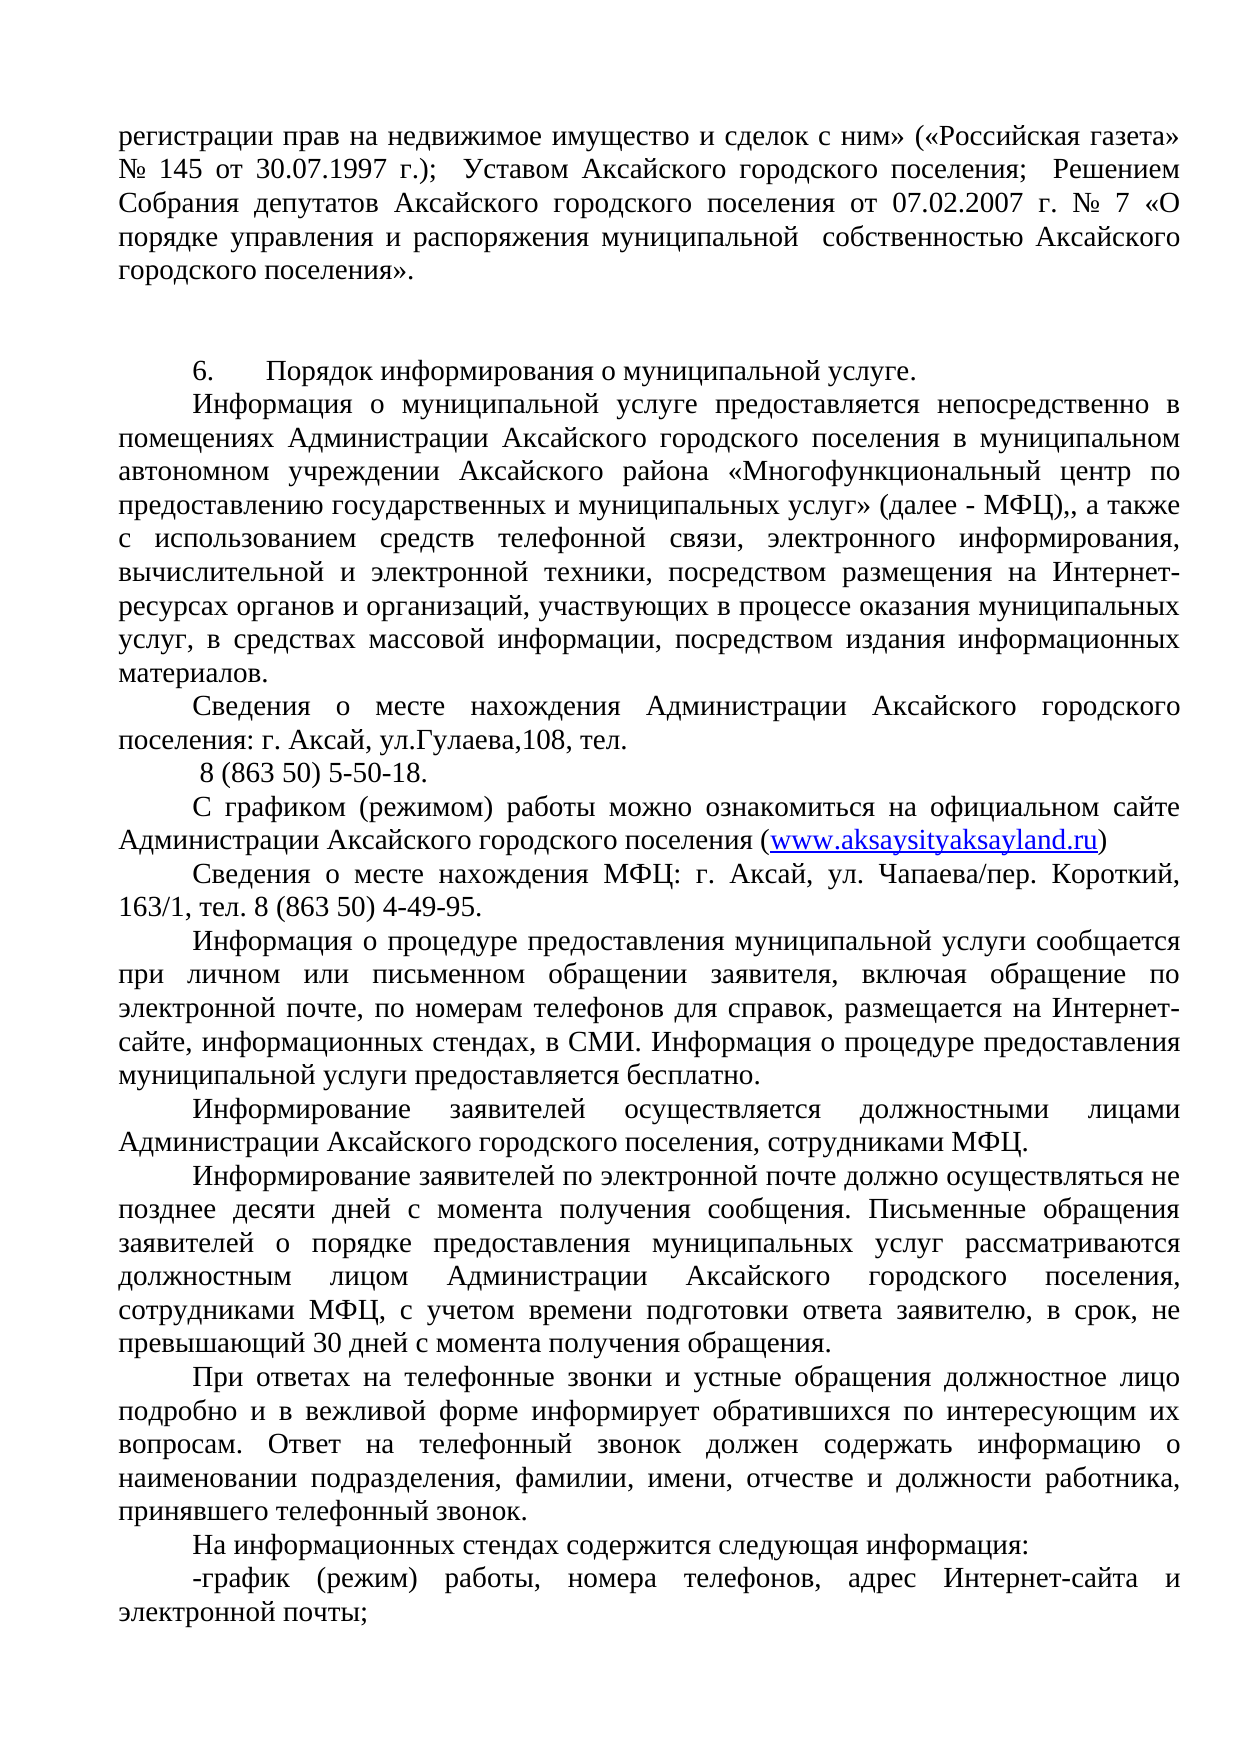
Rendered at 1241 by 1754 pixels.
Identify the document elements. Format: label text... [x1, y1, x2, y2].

text Информирование заявителей осуществляется должностными лицами Администрации Аксайского городского поселения, сотрудниками МФЦ. [118, 1091, 1181, 1158]
text На информационных стендах содержится следующая информация: [118, 1527, 1181, 1560]
text Информация о процедуре предоставления муниципальной услуги сообщается при личном или письменном обращении заявителя, включая обращение по электронной почте, по номерам телефонов для справок, размещается на Интернет-сайте, информационных стендах, в СМИ. Информация о процедуре предоставления муниципальной услуги предоставляется бесплатно. [118, 923, 1181, 1091]
text Сведения о месте нахождения Администрации Аксайского городского поселения: г. Аксай, ул.Гулаева,108, тел. [118, 688, 1181, 755]
text Сведения о месте нахождения МФЦ: г. Аксай, ул. Чапаева/пер. Короткий, 163/1, тел. 8 (863 50) 4-49-95. [118, 856, 1181, 923]
text Информирование заявителей по электронной почте должно осуществляться не позднее десяти дней с момента получения сообщения. Письменные обращения заявителей о порядке предоставления муниципальных услуг рассматриваются должностным лицом Администрации Аксайского городского поселения, сотрудниками МФЦ, с учетом времени подготовки ответа заявителю, в срок, не превышающий 30 дней с момента получения обращения. [118, 1158, 1181, 1359]
text При ответах на телефонные звонки и устные обращения должностное лицо подробно и в вежливой форме информирует обратившихся по интересующим их вопросам. Ответ на телефонный звонок должен содержать информацию о наименовании подразделения, фамилии, имени, отчестве и должности работника, принявшего телефонный звонок. [118, 1359, 1181, 1527]
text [118, 118, 1181, 286]
text С графиком (режимом) работы можно ознакомиться на официальном сайте Администрации Аксайского городского поселения (www.aksaysityaksayland.ru) [118, 789, 1181, 856]
text 6. Порядок информирования о муниципальной услуге. [118, 353, 1181, 386]
text Информация о муниципальной услуге предоставляется непосредственно в помещениях Администрации Аксайского городского поселения в муниципальном автономном учреждении Аксайского района «Многофункциональный центр по предоставлению государственных и муниципальных услуг» (далее - МФЦ),, а также с использованием средств телефонной связи, электронного информирования, вычислительной и электронной техники, посредством размещения на Интернет-ресурсах органов и организаций, участвующих в процессе оказания муниципальных услуг, в средствах массовой информации, посредством издания информационных материалов. [118, 386, 1181, 688]
text 8 (863 50) 5-50-18. [118, 755, 1181, 789]
text -график (режим) работы, номера телефонов, адрес Интернет-сайта и электронной почты; [118, 1560, 1181, 1627]
